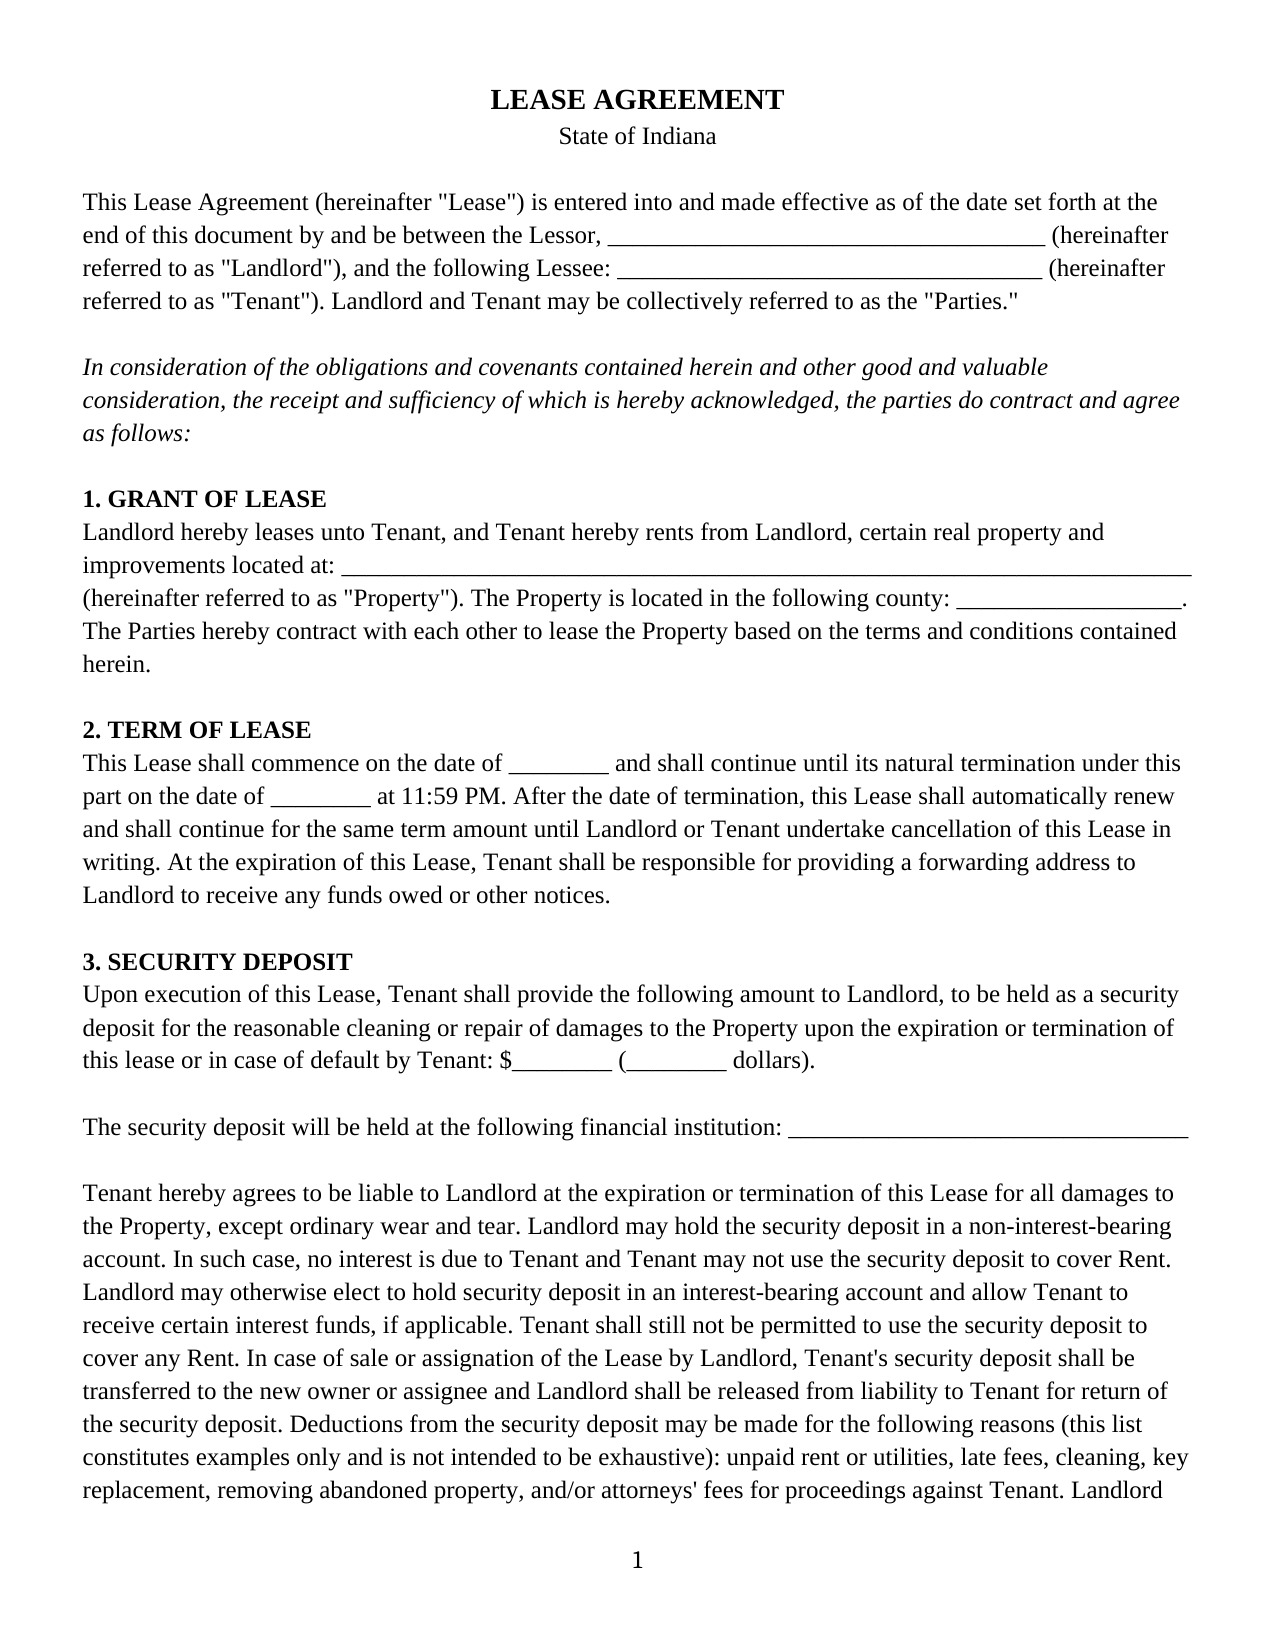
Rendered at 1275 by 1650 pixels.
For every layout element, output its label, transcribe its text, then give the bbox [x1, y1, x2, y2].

text This Lease Agreement (hereinafter "Lease") is entered into and made effective as of the date set forth at the end of this document by and be between the Lessor, ___________________________________ (hereinafter referred to as "Landlord"), and the following Lessee: __________________________________ (hereinafter referred to as "Tenant"). Landlord and Tenant may be collectively referred to as the "Parties." [82, 187, 1192, 315]
text (hereinafter referred to as "Property"). The Property is located in the following county: __________________. The Parties hereby contract with each other to lease the Property based on the terms and conditions contained herein. [82, 583, 1192, 678]
text LEASE AGREEMENT [82, 82, 1192, 116]
text This Lease shall commence on the date of ________ and shall continue until its natural termination under this part on the date of ________ at 11:59 PM. After the date of termination, this Lease shall automatically renew and shall continue for the same term amount until Landlord or Tenant undertake cancellation of this Lease in writing. At the expiration of this Lease, Tenant shall be responsible for providing a forwarding address to Landlord to receive any funds owed or other notices. [82, 748, 1192, 909]
text 3. SECURITY DEPOSIT [82, 947, 1192, 975]
text Landlord hereby leases unto Tenant, and Tenant hereby rents from Landlord, certain real property and improvements located at: ____________________________________________________________________ [82, 517, 1192, 579]
text State of Indiana [82, 121, 1192, 150]
text Upon execution of this Lease, Tenant shall provide the following amount to Landlord, to be held as a security deposit for the reasonable cleaning or repair of damages to the Property upon the expiration or termination of this lease or in case of default by Tenant: $________ (________ dollars). [82, 979, 1192, 1074]
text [82, 1178, 1192, 1504]
text In consideration of the obligations and covenants contained herein and other good and valuable consideration, the receipt and sufficiency of which is hereby acknowledged, the parties do contract and agree as follows: [82, 352, 1192, 447]
text The security deposit will be held at the following financial institution: ________________________________ [82, 1112, 1192, 1140]
text 2. TERM OF LEASE [82, 715, 1192, 744]
text 1. GRANT OF LEASE [82, 484, 1192, 513]
